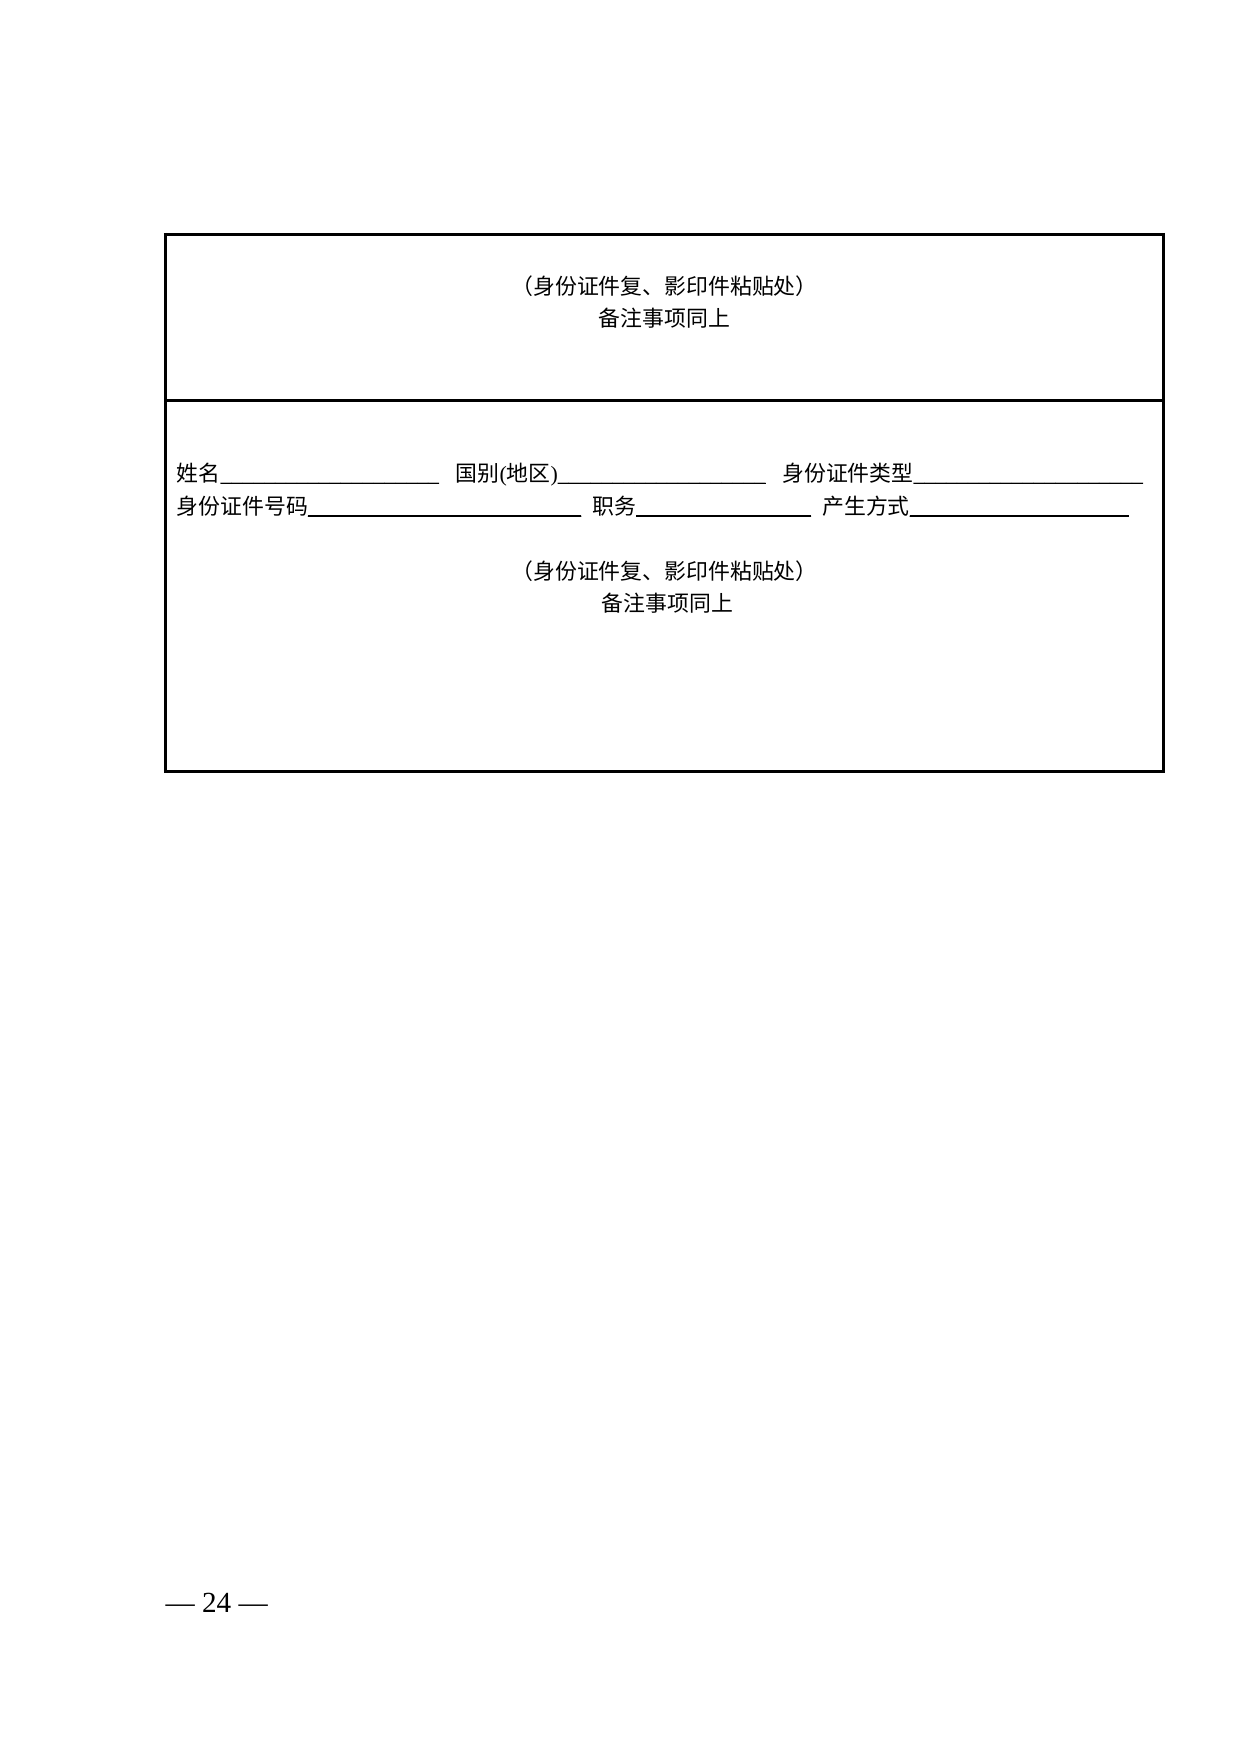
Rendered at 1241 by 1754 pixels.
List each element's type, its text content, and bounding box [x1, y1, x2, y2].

table_cell 姓名____________________ 国别(地区)___________________ 身份证件类型_____________________ 身份证件号码_________________________ 职务________________ 产生方式____________________ （身份证件复、影印件粘贴处） 备注事项同上 [167, 402, 1162, 770]
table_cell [167, 236, 1162, 398]
